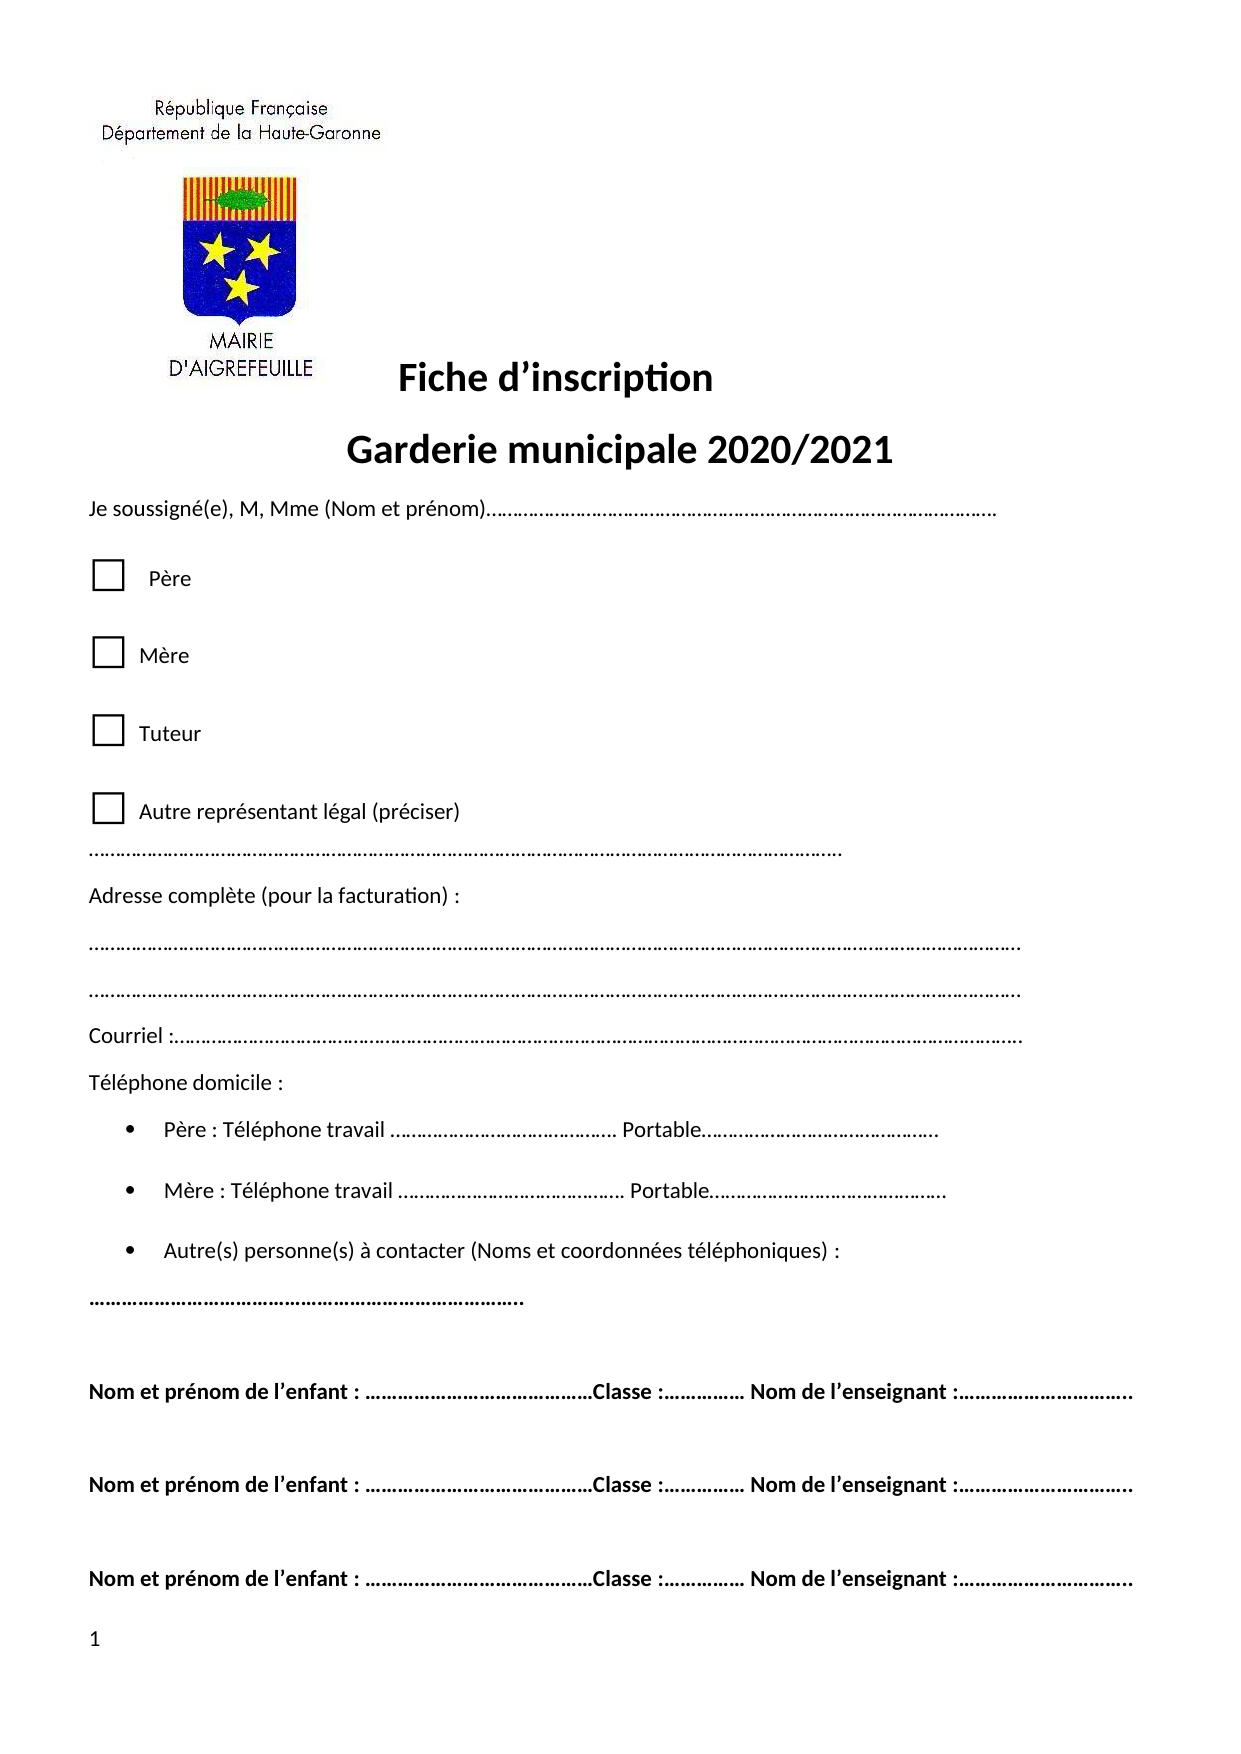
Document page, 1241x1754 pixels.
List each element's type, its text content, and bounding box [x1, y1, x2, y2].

text Nom et prénom de l’enfant : ……………………………………Classe :…………… Nom de l’enseignant :………………………….. [89, 1471, 1152, 1498]
text Garderie municipale 2020/2021 [89, 423, 1152, 474]
text Courriel :…………………………………………………………………………………………………………………………………………….. [89, 1022, 1152, 1049]
text □ Mère [89, 619, 1152, 676]
text Nom et prénom de l’enfant : ……………………………………Classe :…………… Nom de l’enseignant :………………………….. [89, 1377, 1152, 1405]
list Père : Téléphone travail ……………………………………. Portable……………………………………… [126, 1115, 1152, 1143]
text Téléphone domicile : [89, 1068, 1152, 1096]
text □ Tuteur [89, 697, 1152, 754]
text Nom et prénom de l’enfant : ……………………………………Classe :…………… Nom de l’enseignant :………………………….. [89, 1564, 1152, 1592]
list Mère : Téléphone travail ……………………………………. Portable……………………………………… [126, 1176, 1152, 1204]
text □ Père [89, 541, 1152, 598]
text □ Autre représentant légal (préciser)…………………………………………………………………………………………………………………………….. [89, 775, 1152, 862]
text Je soussigné(e), M, Mme (Nom et prénom)……………………………………………………………………………………. [89, 494, 1152, 522]
list Autre(s) personne(s) à contacter (Noms et coordonnées téléphoniques) : [126, 1236, 1152, 1264]
text Fiche d’inscription [89, 89, 1152, 402]
text …………………………………………………………………………………………………………………………………………………………… [89, 928, 1152, 956]
text …………………………………………………………………………………………………………………………………………………………… [89, 975, 1152, 1003]
text Adresse complète (pour la facturation) : [89, 881, 1152, 909]
text …………………………………………………………………….. [89, 1283, 1152, 1311]
